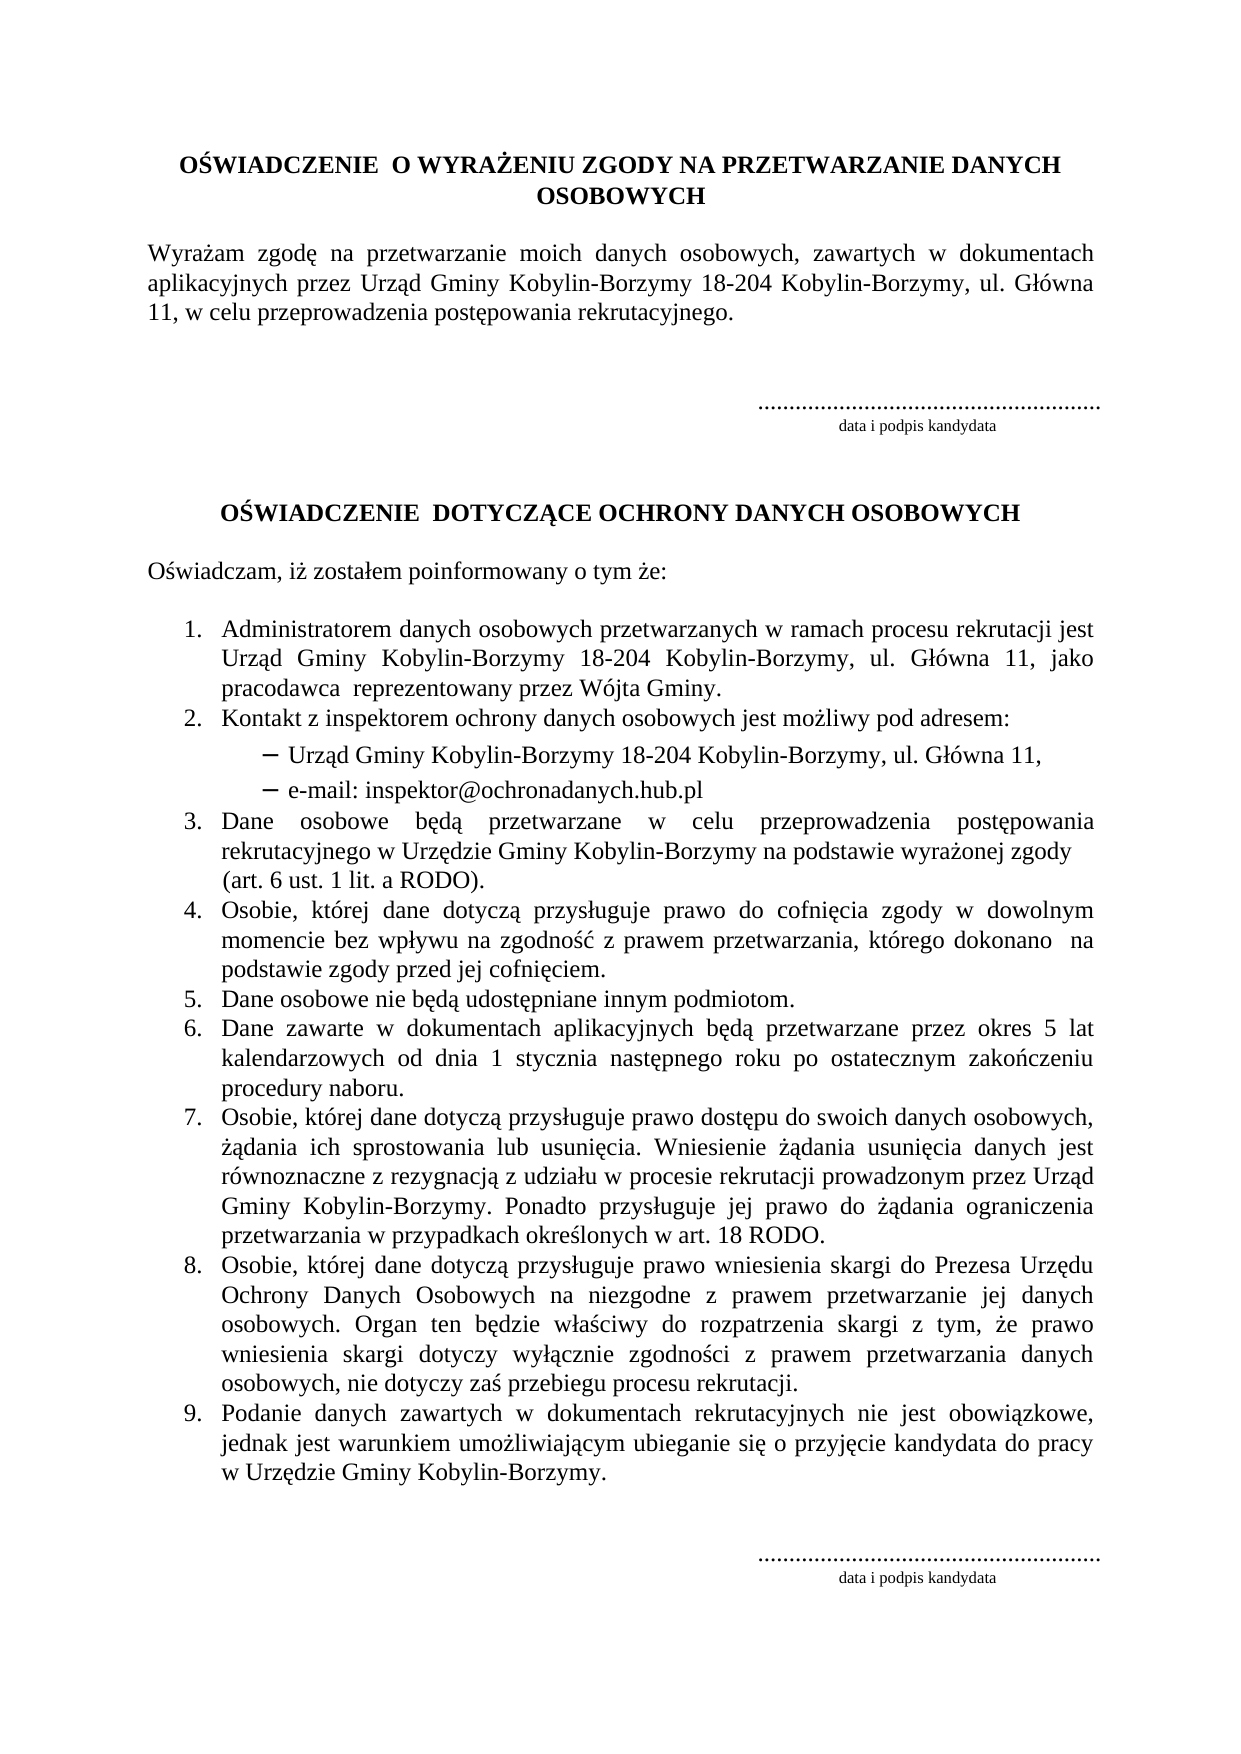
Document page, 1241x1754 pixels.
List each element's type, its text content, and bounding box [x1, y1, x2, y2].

list Dane osobowe będą przetwarzane w celu przeprowadzenia postępowania rekrutacyjnego w Urzędzie Gminy Kobylin-Borzymy na podstawie wyrażonej zgody [183, 806, 1094, 865]
text − Urząd Gminy Kobylin-Borzymy 18-204 Kobylin-Borzymy, ul. Główna 11, [260, 736, 1094, 771]
list Administratorem danych osobowych przetwarzanych w ramach procesu rekrutacji jest Urząd Gminy Kobylin-Borzymy 18-204 Kobylin-Borzymy, ul. Główna 11, jako pracodawca reprezentowany przez Wójta Gminy. [183, 614, 1094, 702]
text Wyrażam zgodę na przetwarzanie moich danych osobowych, zawartych w dokumentach aplikacyjnych przez Urząd Gminy Kobylin-Borzymy 18-204 Kobylin-Borzymy, ul. Główna 11, w celu przeprowadzenia postępowania rekrutacyjnego. [147, 238, 1094, 326]
subtitle OŚWIADCZENIE DOTYCZĄCE OCHRONY DANYCH OSOBOWYCH [147, 498, 1093, 527]
text ....................................................... [747, 386, 1101, 415]
text − e-mail: inspektor@ochronadanych.hub.pl [260, 771, 1094, 806]
list Osobie, której dane dotyczą przysługuje prawo dostępu do swoich danych osobowych, żądania ich sprostowania lub usunięcia. Wniesienie żądania usunięcia danych jest równoznaczne z rezygnacją z udziału w procesie rekrutacji prowadzonym przez Urząd Gminy Kobylin-Borzymy. Ponadto przysługuje jej prawo do żądania ograniczenia przetwarzania w przypadkach określonych w art. 18 RODO. [183, 1102, 1094, 1249]
list Kontakt z inspektorem ochrony danych osobowych jest możliwy pod adresem: [183, 703, 1094, 731]
list Podanie danych zawartych w dokumentach rekrutacyjnych nie jest obowiązkowe, jednak jest warunkiem umożliwiającym ubieganie się o przyjęcie kandydata do pracy w Urzędzie Gminy Kobylin-Borzymy. [183, 1398, 1094, 1486]
text (art. 6 ust. 1 lit. a RODO). [222, 866, 1094, 894]
text Oświadczam, iż zostałem poinformowany o tym że: [147, 556, 1094, 584]
list Dane zawarte w dokumentach aplikacyjnych będą przetwarzane przez okres 5 lat kalendarzowych od dnia 1 stycznia następnego roku po ostatecznym zakończeniu procedury naboru. [183, 1013, 1094, 1101]
list Osobie, której dane dotyczą przysługuje prawo do cofnięcia zgody w dowolnym momencie bez wpływu na zgodność z prawem przetwarzania, którego dokonano na podstawie zgody przed jej cofnięciem. [183, 895, 1094, 983]
text data i podpis kandydata [147, 1568, 996, 1587]
list Osobie, której dane dotyczą przysługuje prawo wniesienia skargi do Prezesa Urzędu Ochrony Danych Osobowych na niezgodne z prawem przetwarzanie jej danych osobowych. Organ ten będzie właściwy do rozpatrzenia skargi z tym, że prawo wniesienia skargi dotyczy wyłącznie zgodności z prawem przetwarzania danych osobowych, nie dotyczy zaś przebiegu procesu rekrutacji. [183, 1250, 1094, 1397]
list Dane osobowe nie będą udostępniane innym podmiotom. [183, 984, 1094, 1013]
subtitle OŚWIADCZENIE O WYRAŻENIU ZGODY NA PRZETWARZANIE DANYCH OSOBOWYCH [147, 150, 1093, 210]
text data i podpis kandydata [147, 416, 996, 435]
text ....................................................... [747, 1538, 1101, 1567]
